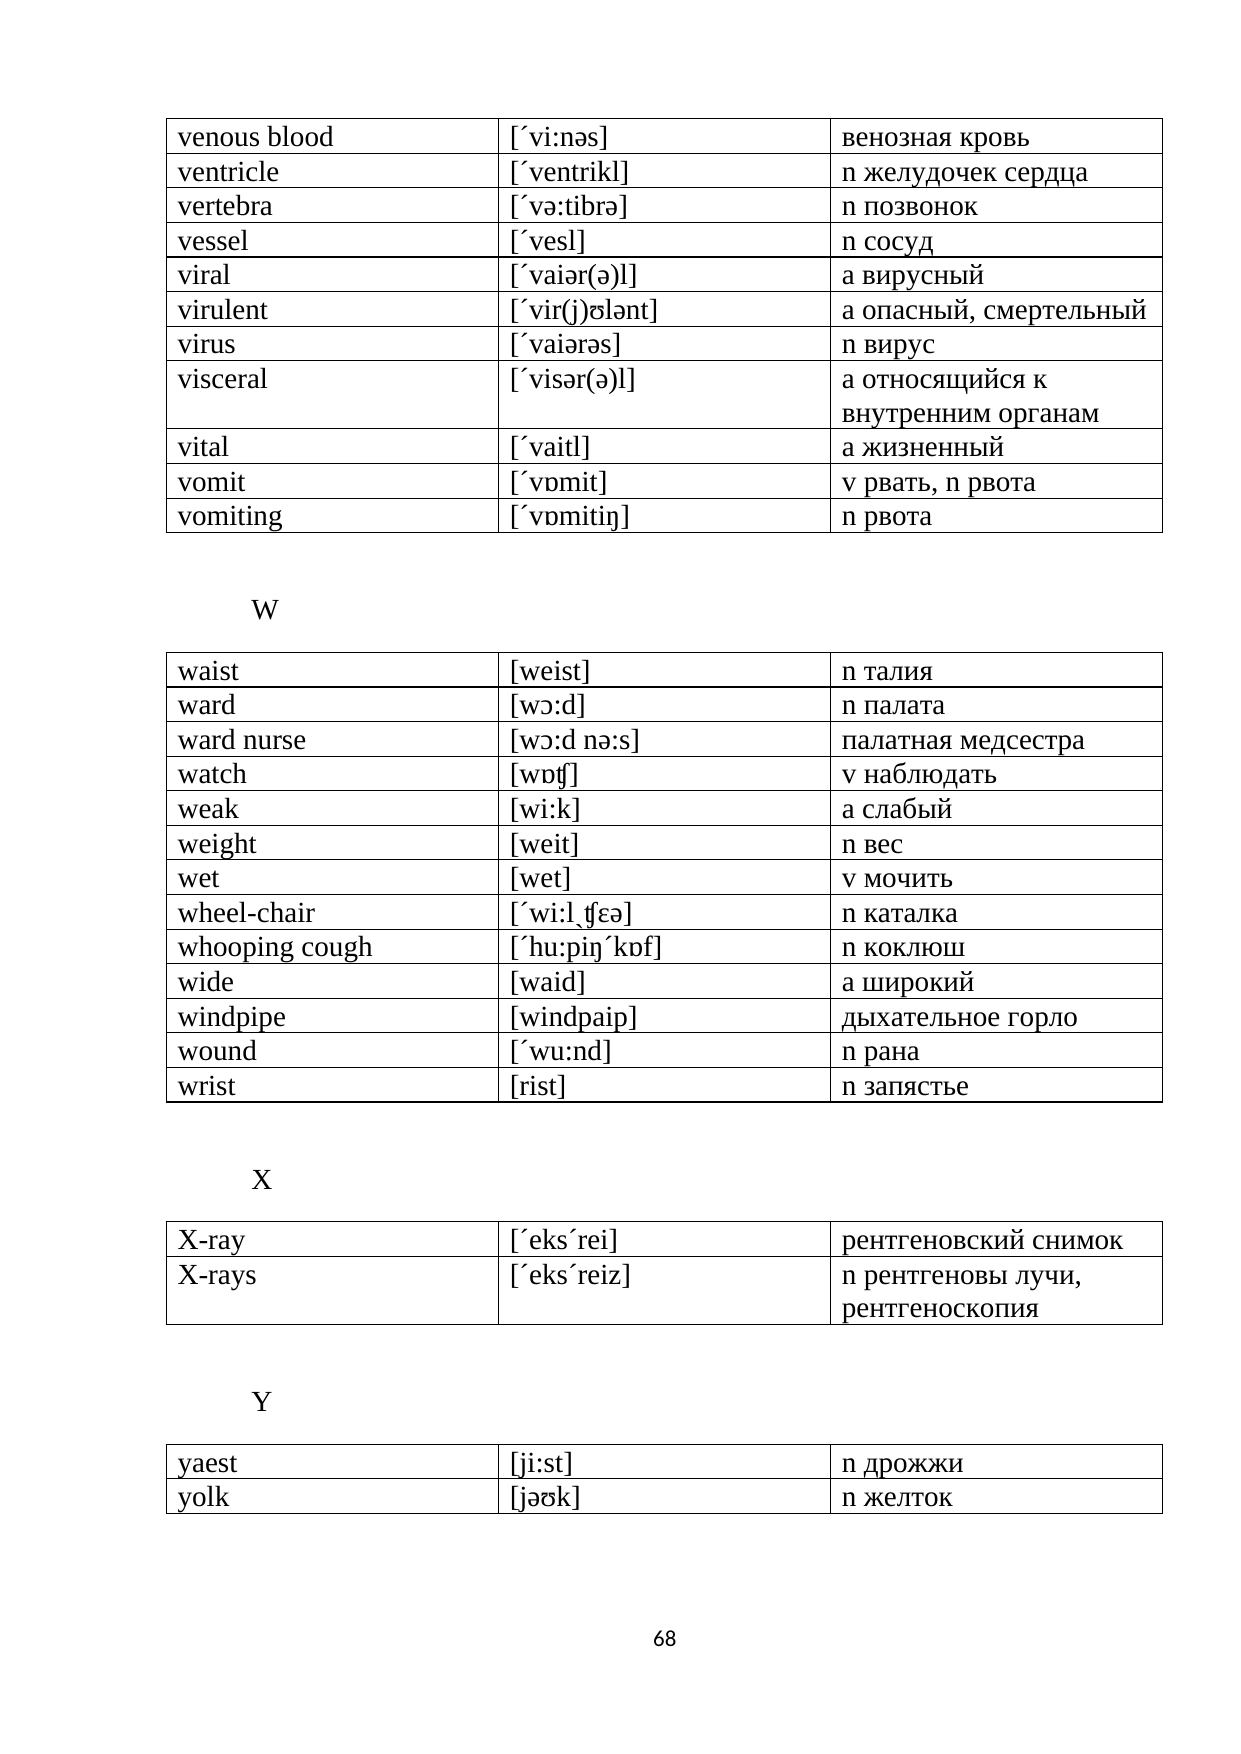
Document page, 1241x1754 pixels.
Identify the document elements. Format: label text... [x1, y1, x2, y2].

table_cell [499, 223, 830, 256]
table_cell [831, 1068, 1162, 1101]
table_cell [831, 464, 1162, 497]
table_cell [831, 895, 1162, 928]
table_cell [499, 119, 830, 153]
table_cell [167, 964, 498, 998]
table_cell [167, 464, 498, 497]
text W [177, 592, 1152, 626]
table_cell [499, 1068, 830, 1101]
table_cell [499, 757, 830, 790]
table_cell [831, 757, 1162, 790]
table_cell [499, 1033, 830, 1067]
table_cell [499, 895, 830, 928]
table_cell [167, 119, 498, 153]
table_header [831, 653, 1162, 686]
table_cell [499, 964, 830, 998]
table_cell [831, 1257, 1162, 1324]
text Y [177, 1384, 1152, 1418]
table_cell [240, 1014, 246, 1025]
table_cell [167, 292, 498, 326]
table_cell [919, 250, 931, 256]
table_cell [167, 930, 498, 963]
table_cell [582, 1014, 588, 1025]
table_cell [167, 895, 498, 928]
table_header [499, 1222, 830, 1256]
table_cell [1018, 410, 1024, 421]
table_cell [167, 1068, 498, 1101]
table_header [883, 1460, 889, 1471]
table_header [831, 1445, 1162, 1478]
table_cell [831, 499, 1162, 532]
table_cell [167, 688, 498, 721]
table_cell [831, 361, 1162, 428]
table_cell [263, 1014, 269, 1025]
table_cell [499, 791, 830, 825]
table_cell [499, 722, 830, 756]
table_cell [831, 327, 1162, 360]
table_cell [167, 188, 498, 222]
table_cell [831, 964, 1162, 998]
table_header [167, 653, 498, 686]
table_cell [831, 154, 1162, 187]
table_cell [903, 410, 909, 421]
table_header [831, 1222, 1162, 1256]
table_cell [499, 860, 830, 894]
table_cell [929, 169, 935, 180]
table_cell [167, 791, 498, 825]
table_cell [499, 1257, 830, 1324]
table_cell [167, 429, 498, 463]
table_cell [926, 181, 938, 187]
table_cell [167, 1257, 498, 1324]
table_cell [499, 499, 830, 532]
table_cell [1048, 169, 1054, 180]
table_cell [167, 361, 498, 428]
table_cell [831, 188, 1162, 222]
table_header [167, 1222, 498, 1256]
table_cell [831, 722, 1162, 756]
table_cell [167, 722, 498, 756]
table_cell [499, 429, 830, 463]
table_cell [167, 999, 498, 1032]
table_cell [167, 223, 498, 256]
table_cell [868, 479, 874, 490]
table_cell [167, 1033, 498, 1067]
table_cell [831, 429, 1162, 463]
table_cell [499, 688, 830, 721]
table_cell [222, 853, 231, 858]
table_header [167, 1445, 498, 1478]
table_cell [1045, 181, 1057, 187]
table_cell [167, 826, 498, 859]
text X [177, 1162, 1152, 1195]
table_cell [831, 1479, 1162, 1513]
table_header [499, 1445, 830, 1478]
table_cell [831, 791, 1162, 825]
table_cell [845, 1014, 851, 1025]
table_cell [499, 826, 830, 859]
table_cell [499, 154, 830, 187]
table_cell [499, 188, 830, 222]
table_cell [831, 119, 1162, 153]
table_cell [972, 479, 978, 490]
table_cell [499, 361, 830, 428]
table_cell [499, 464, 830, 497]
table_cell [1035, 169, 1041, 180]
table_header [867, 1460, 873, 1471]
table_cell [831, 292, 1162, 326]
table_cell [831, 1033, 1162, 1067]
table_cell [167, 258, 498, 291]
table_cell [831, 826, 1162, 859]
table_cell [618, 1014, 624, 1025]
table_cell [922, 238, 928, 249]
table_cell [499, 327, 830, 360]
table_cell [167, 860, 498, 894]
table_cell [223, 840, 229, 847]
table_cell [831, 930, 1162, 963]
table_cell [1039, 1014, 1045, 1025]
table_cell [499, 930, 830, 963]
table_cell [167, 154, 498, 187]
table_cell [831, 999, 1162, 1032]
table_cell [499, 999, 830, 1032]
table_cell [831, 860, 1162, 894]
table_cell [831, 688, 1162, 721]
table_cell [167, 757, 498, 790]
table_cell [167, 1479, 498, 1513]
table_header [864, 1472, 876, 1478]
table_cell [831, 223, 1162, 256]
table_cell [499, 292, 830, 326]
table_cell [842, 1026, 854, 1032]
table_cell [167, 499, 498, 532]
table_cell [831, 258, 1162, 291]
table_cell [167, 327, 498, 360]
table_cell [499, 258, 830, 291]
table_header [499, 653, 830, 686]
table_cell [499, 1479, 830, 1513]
